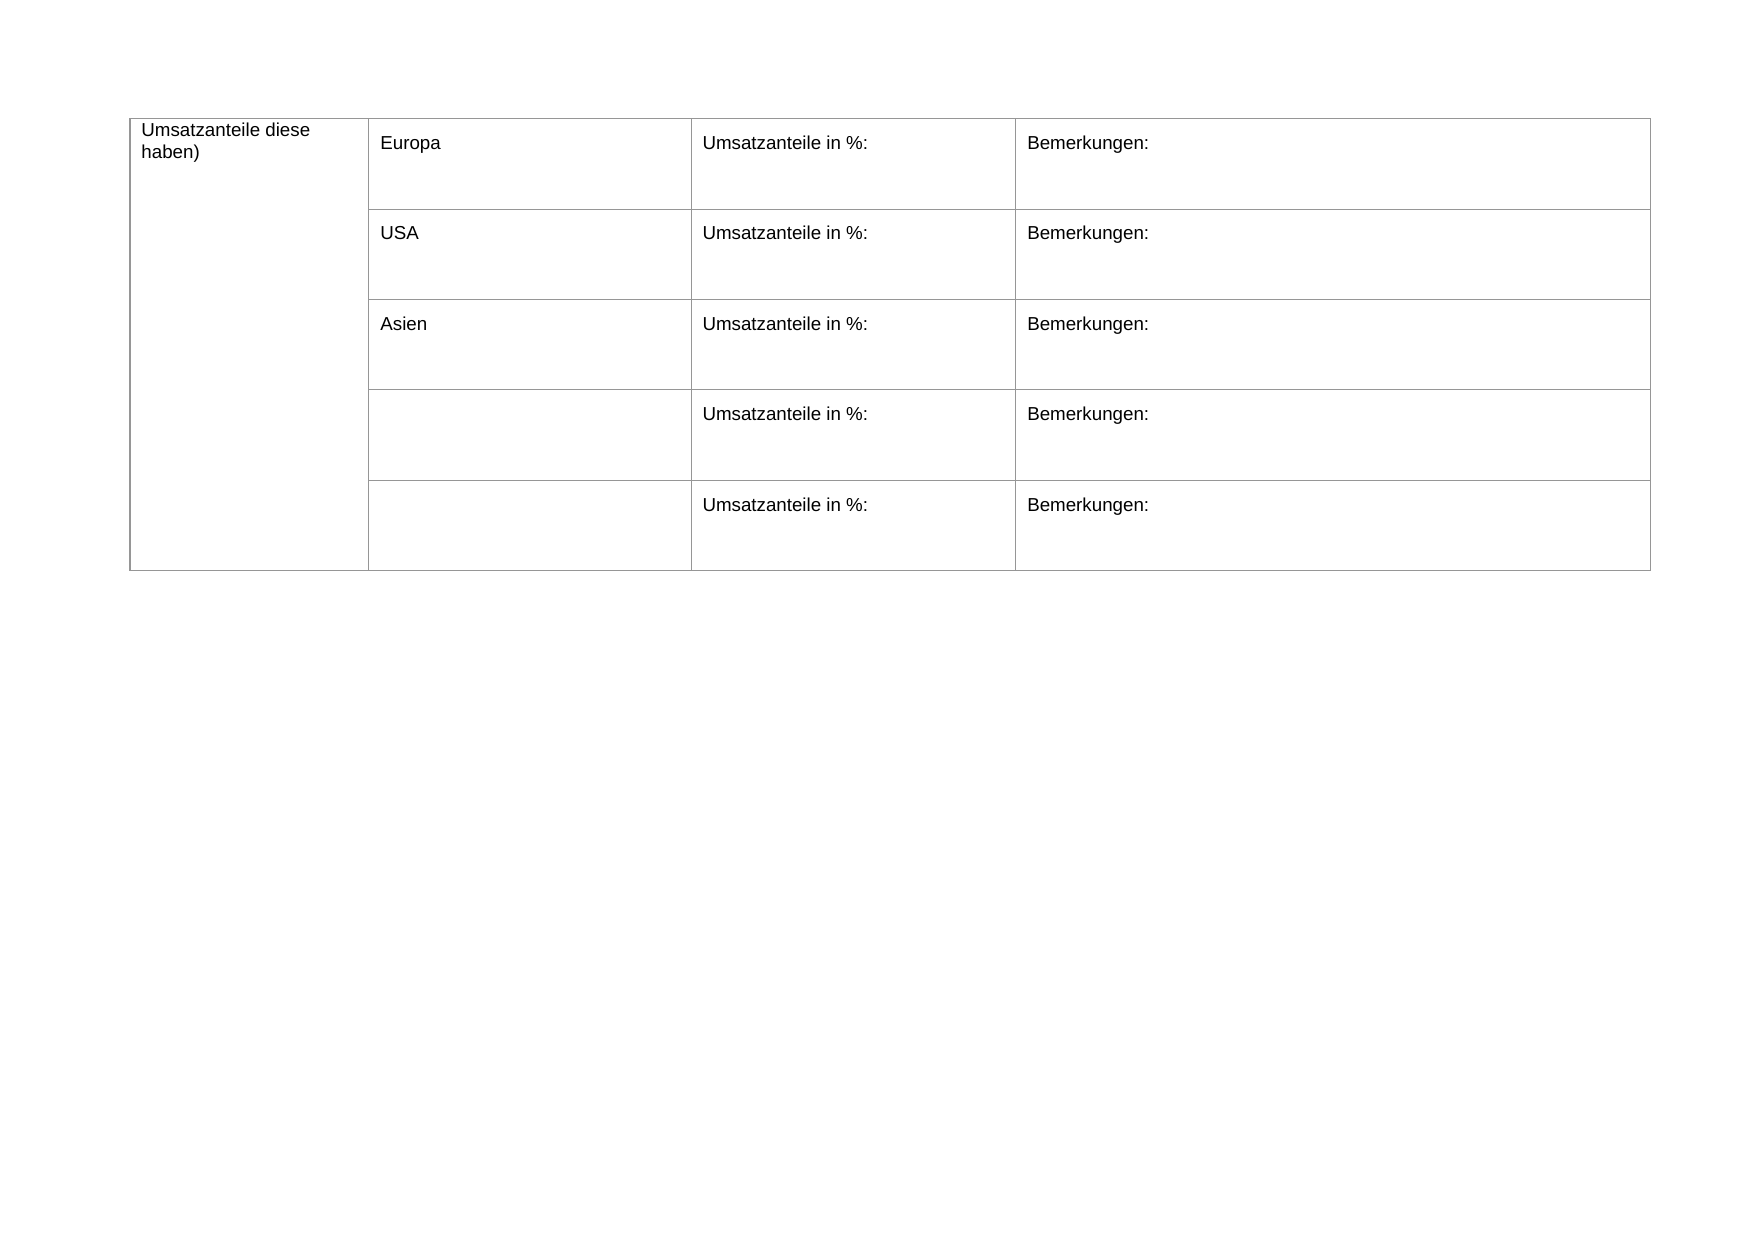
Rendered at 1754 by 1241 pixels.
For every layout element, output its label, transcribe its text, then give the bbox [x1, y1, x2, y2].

table_cell Umsatzanteile in %: [692, 390, 1015, 480]
table_cell Bemerkungen: [1016, 481, 1650, 570]
table_cell Bemerkungen: [1016, 390, 1650, 480]
table_cell Bemerkungen: [1016, 119, 1650, 208]
table_cell Asien [369, 300, 691, 389]
table_cell Umsatzanteile in %: [692, 481, 1015, 570]
table_cell [369, 481, 691, 570]
table_cell [369, 390, 691, 480]
table_cell Umsatzanteile in %: [692, 210, 1015, 299]
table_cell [131, 119, 368, 570]
table_cell Umsatzanteile in %: [692, 119, 1015, 208]
table_cell USA [369, 210, 691, 299]
table_cell Europa [369, 119, 691, 208]
table_cell Bemerkungen: [1016, 210, 1650, 299]
table_cell Bemerkungen: [1016, 300, 1650, 389]
table_cell Umsatzanteile in %: [692, 300, 1015, 389]
